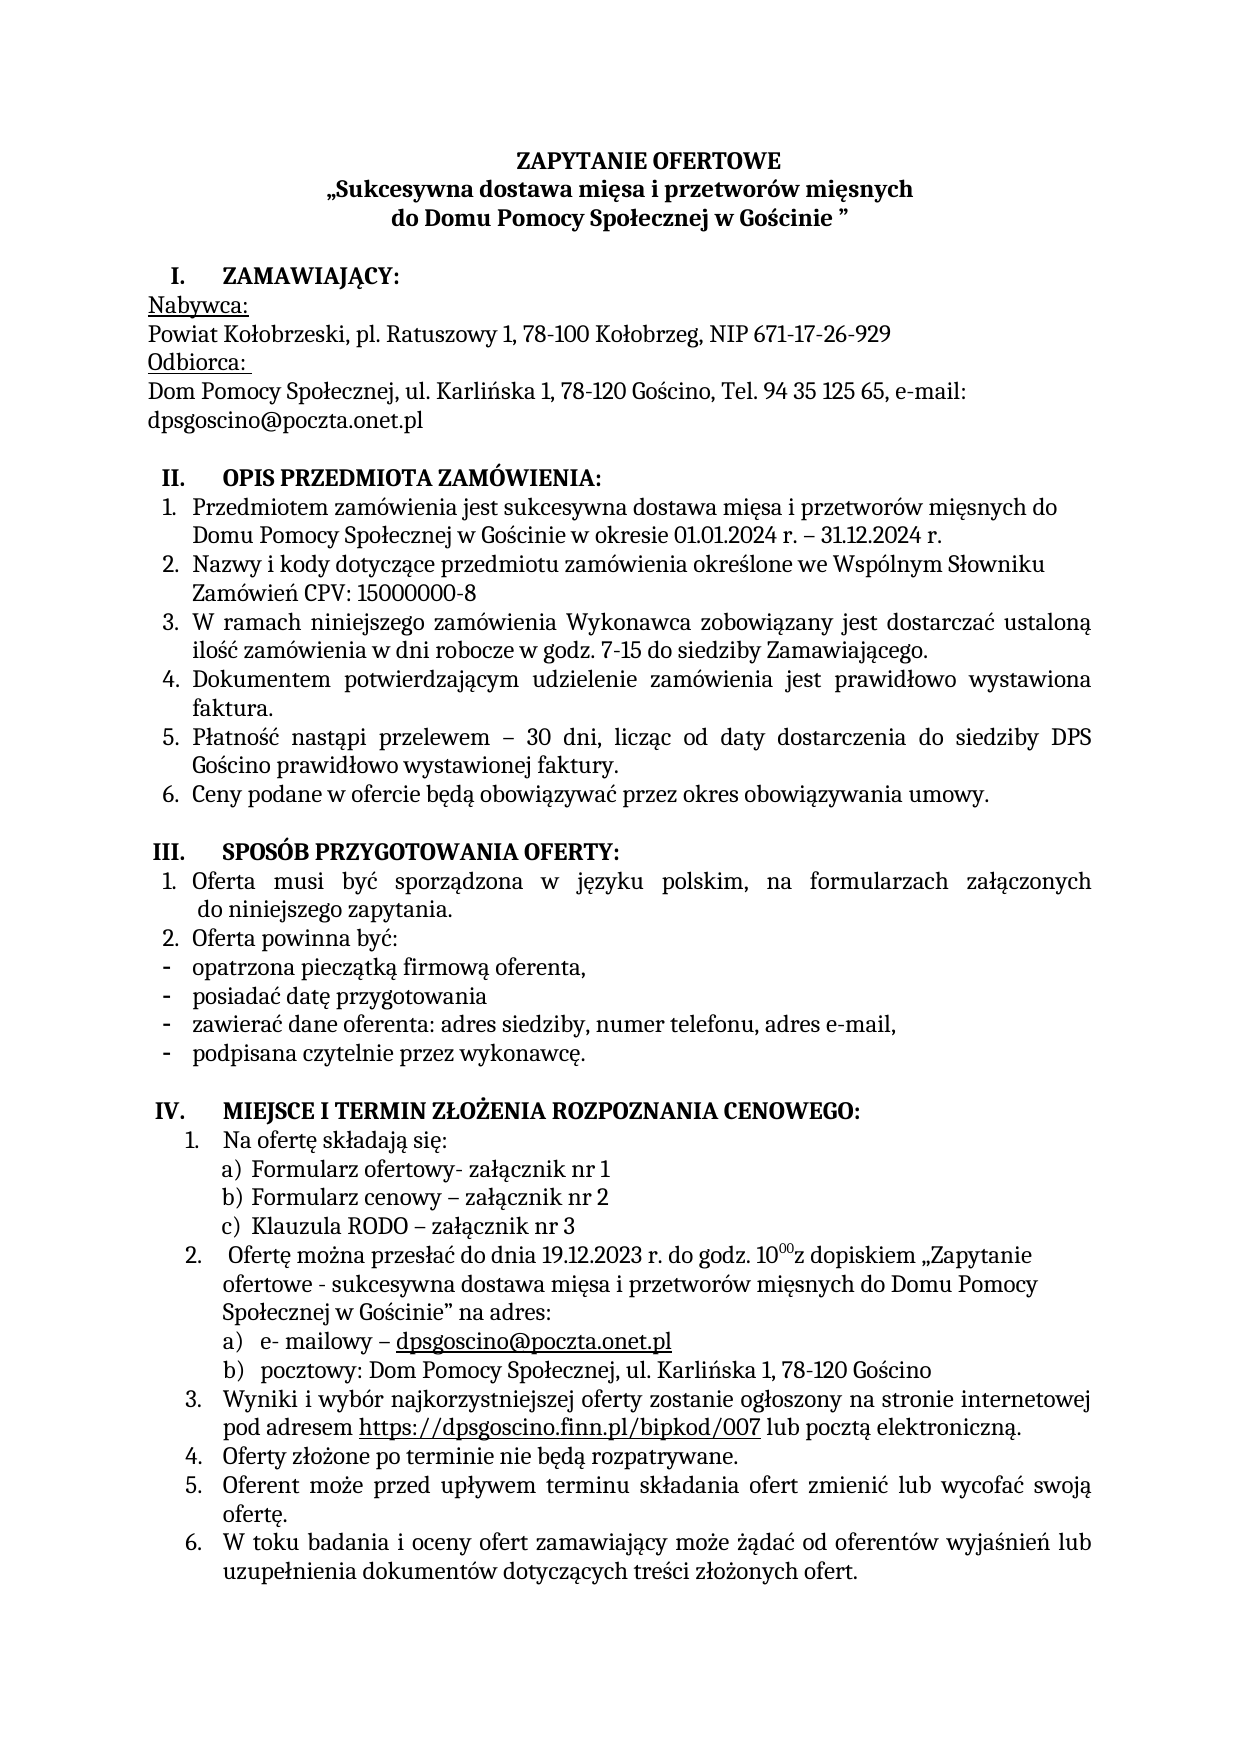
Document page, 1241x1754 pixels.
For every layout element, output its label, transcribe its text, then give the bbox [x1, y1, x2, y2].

list Ofertę można przesłać do dnia 19.12.2023 r. do godz. 1000z dopiskiem „Zapytanie ofertowe - sukcesywna dostawa mięsa i przetworów mięsnych do Domu Pomocy Społecznej w Gościnie” na adres: [185, 1241, 1093, 1327]
text ZAPYTANIE OFERTOWE [443, 147, 1093, 175]
text „Sukcesywna dostawa mięsa i przetworów mięsnych [148, 175, 1093, 204]
list W ramach niniejszego zamówienia Wykonawca zobowiązany jest dostarczać ustaloną ilość zamówienia w dni robocze w godz. 7-15 do siedziby Zamawiającego. [162, 607, 1093, 665]
list Oferent może przed upływem terminu składania ofert zmienić lub wycofać swoją ofertę. [185, 1471, 1093, 1528]
text Odbiorca: [148, 348, 1093, 377]
list Wyniki i wybór najkorzystniejszej oferty zostanie ogłoszony na stronie internetowej pod adresem https://dpsgoscino.finn.pl/bipkod/007 lub pocztą elektroniczną. [185, 1384, 1093, 1442]
list opatrzona pieczątką firmową oferenta, [162, 953, 1093, 982]
list Oferta powinna być: [162, 924, 1093, 953]
text Nabywca: [148, 291, 1093, 319]
list zawierać dane oferenta: adres siedziby, numer telefonu, adres e-mail, [162, 1010, 1093, 1039]
list pocztowy: Dom Pomocy Społecznej, ul. Karlińska 1, 78-120 Gościno [223, 1356, 1093, 1384]
text Powiat Kołobrzeski, pl. Ratuszowy 1, 78-100 Kołobrzeg, NIP 671-17-26-929 [148, 319, 1093, 348]
list Płatność nastąpi przelewem – 30 dni, licząc od daty dostarczenia do siedziby DPS Gościno prawidłowo wystawionej faktury. [162, 722, 1093, 780]
list MIEJSCE I TERMIN ZŁOŻENIA ROZPOZNANIA CENOWEGO: [185, 1097, 1093, 1126]
list posiadać datę przygotowania [162, 982, 1093, 1010]
list Dokumentem potwierdzającym udzielenie zamówienia jest prawidłowo wystawiona faktura. [162, 665, 1093, 722]
list Nazwy i kody dotyczące przedmiotu zamówienia określone we Wspólnym Słowniku Zamówień CPV: 15000000-8 [162, 550, 1093, 607]
list podpisana czytelnie przez wykonawcę. [162, 1039, 1093, 1068]
text do Domu Pomocy Społecznej w Gościnie ” [148, 204, 1093, 233]
list Formularz cenowy – załącznik nr 2 [221, 1183, 1093, 1212]
list e- mailowy – dpsgoscino@poczta.onet.pl [223, 1327, 1093, 1356]
list Formularz ofertowy- załącznik nr 1 [221, 1154, 1093, 1183]
list Ceny podane w ofercie będą obowiązywać przez okres obowiązywania umowy. [162, 780, 1093, 809]
list W toku badania i oceny ofert zamawiający może żądać od oferentów wyjaśnień lub uzupełnienia dokumentów dotyczących treści złożonych ofert. [185, 1528, 1093, 1586]
list ZAMAWIAJĄCY: [185, 262, 1093, 291]
list Na ofertę składają się: [185, 1126, 1093, 1154]
list OPIS PRZEDMIOTA ZAMÓWIENIA: [185, 464, 1093, 492]
list SPOSÓB PRZYGOTOWANIA OFERTY: [185, 838, 1093, 867]
list Klauzula RODO – załącznik nr 3 [221, 1212, 1093, 1241]
list Oferty złożone po terminie nie będą rozpatrywane. [185, 1442, 1093, 1471]
list Oferta musi być sporządzona w języku polskim, na formularzach załączonych do niniejszego zapytania. [162, 867, 1093, 924]
text Dom Pomocy Społecznej, ul. Karlińska 1, 78-120 Gościno, Tel. 94 35 125 65, e-mail: dpsgoscino@poczta.onet.pl [148, 377, 1093, 434]
list Przedmiotem zamówienia jest sukcesywna dostawa mięsa i przetworów mięsnych do Domu Pomocy Społecznej w Gościnie w okresie 01.01.2024 r. – 31.12.2024 r. [162, 492, 1093, 550]
